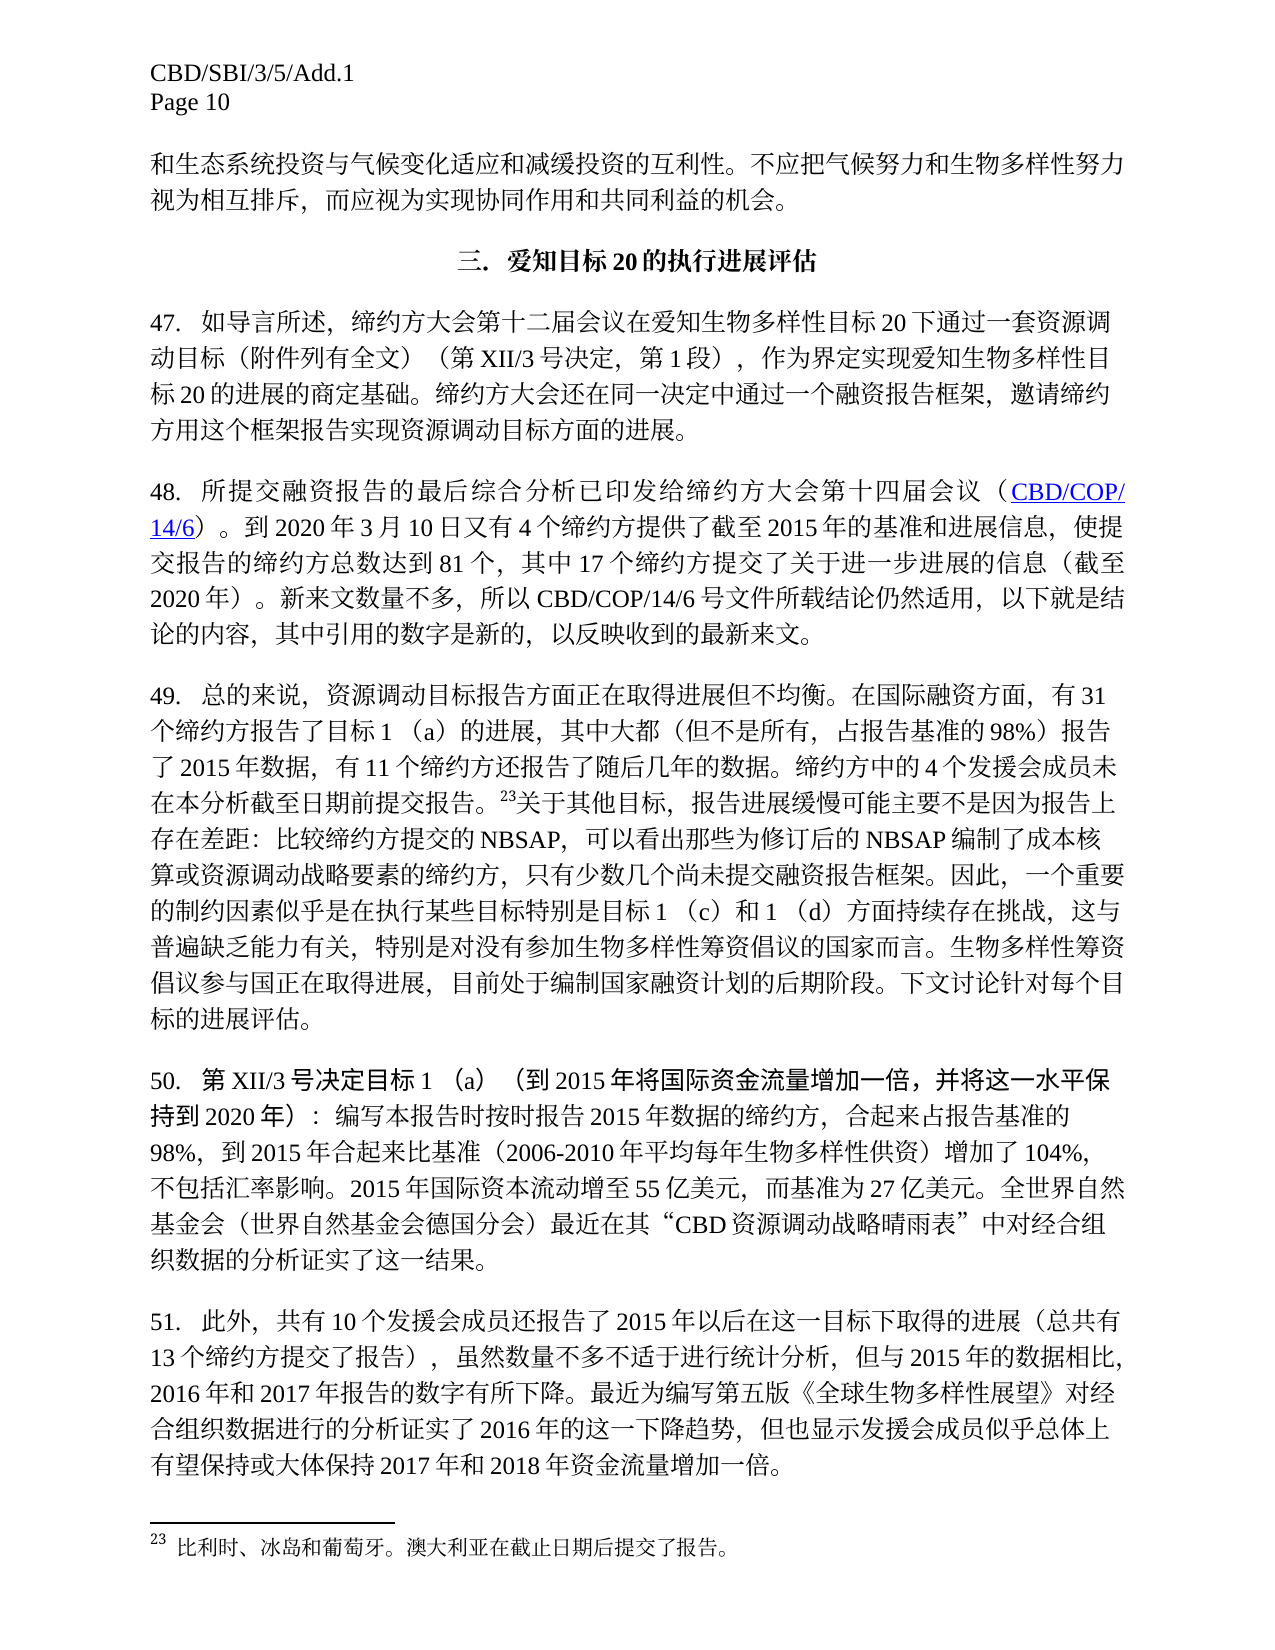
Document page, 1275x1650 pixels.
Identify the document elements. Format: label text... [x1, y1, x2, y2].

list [150, 145, 1125, 217]
text 三．爱知目标20的执行进展评估 [150, 242, 1125, 278]
list 如导言所述，缔约方大会第十二届会议在爱知生物多样性目标20下通过一套资源调动目标（附件列有全文）（第XII/3号决定，第1段），作为界定实现爱知生物多样性目标20的进展的商定基础。缔约方大会还在同一决定中通过一个融资报告框架，邀请缔约方用这个框架报告实现资源调动目标方面的进展。 [150, 303, 1125, 446]
list 总的来说，资源调动目标报告方面正在取得进展但不均衡。在国际融资方面，有31个缔约方报告了目标1 （a）的进展，其中大都（但不是所有，占报告基准的98%）报告了2015年数据，有11个缔约方还报告了随后几年的数据。缔约方中的4个发援会成员未在本分析截至日期前提交报告。关于其他目标，报告进展缓慢可能主要不是因为报告上存在差距：比较缔约方提交的NBSAP，可以看出那些为修订后的NBSAP编制了成本核算或资源调动战略要素的缔约方，只有少数几个尚未提交融资报告框架。因此，一个重要的制约因素似乎是在执行某些目标特别是目标1 （c）和1 （d）方面持续存在挑战，这与普遍缺乏能力有关，特别是对没有参加生物多样性筹资倡议的国家而言。生物多样性筹资倡议参与国正在取得进展，目前处于编制国家融资计划的后期阶段。下文讨论针对每个目标的进展评估。 [150, 676, 1125, 1036]
list 第XII/3号决定目标1 （a）（到2015年将国际资金流量增加一倍，并将这一水平保持到2020年）：编写本报告时按时报告2015年数据的缔约方，合起来占报告基准的98%，到2015年合起来比基准（2006-2010年平均每年生物多样性供资）增加了104%，不包括汇率影响。2015年国际资本流动增至55亿美元，而基准为27亿美元。全世界自然基金会（世界自然基金会德国分会）最近在其“CBD资源调动战略晴雨表”中对经合组织数据的分析证实了这一结果。 [150, 1061, 1125, 1277]
list 此外，共有10个发援会成员还报告了2015年以后在这一目标下取得的进展（总共有13个缔约方提交了报告），虽然数量不多不适于进行统计分析，但与2015年的数据相比，2016年和2017年报告的数字有所下降。最近为编写第五版《全球生物多样性展望》对经合组织数据进行的分析证实了2016年的这一下降趋势，但也显示发援会成员似乎总体上有望保持或大体保持2017年和2018年资金流量增加一倍。 [150, 1302, 1125, 1481]
list 所提交融资报告的最后综合分析已印发给缔约方大会第十四届会议（CBD/COP/14/6）。到2020年3月10日又有4个缔约方提供了截至2015年的基准和进展信息，使提交报告的缔约方总数达到81个，其中17个缔约方提交了关于进一步进展的信息（截至2020年）。新来文数量不多，所以 CBD/COP/14/6号文件所载结论仍然适用，以下就是结论的内容，其中引用的数字是新的，以反映收到的最新来文。 [150, 471, 1125, 651]
